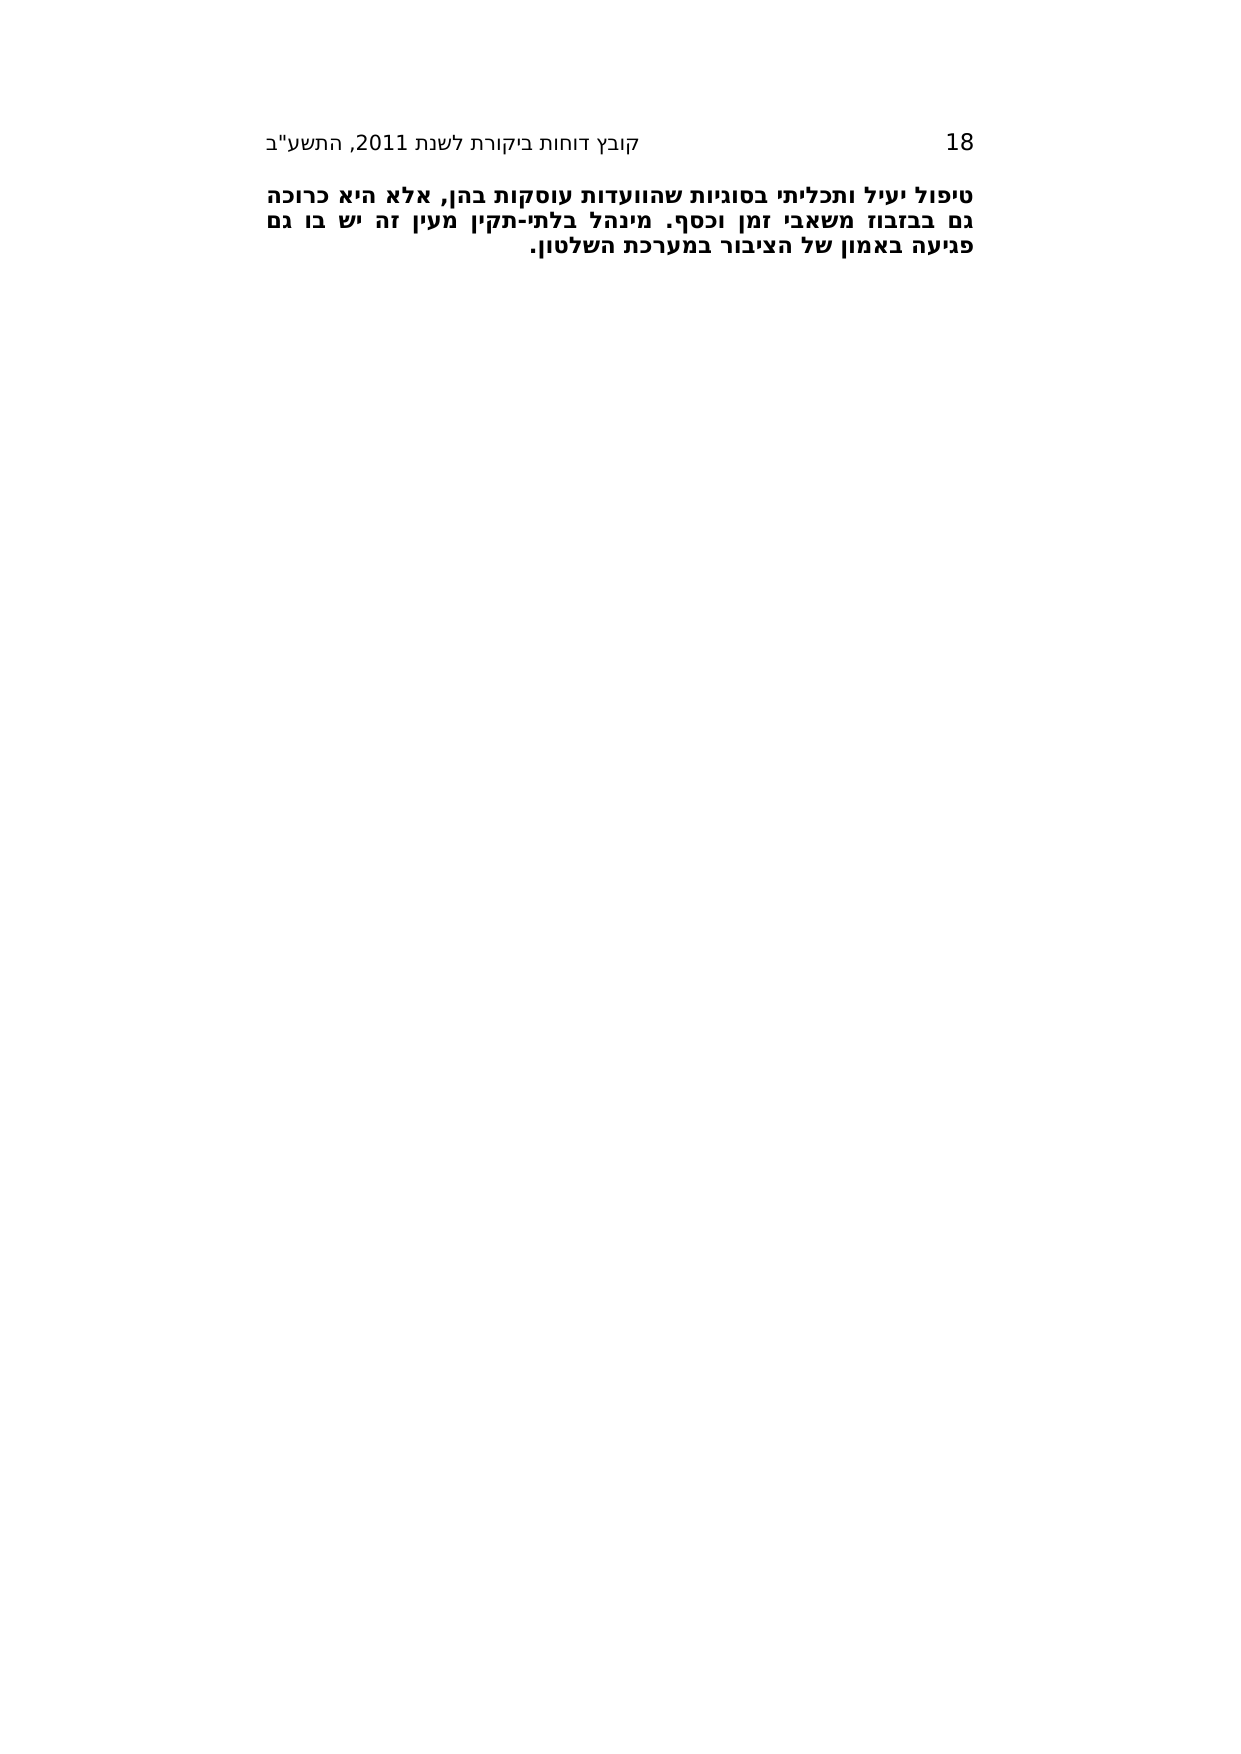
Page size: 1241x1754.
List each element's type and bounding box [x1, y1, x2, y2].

text [266, 183, 974, 258]
